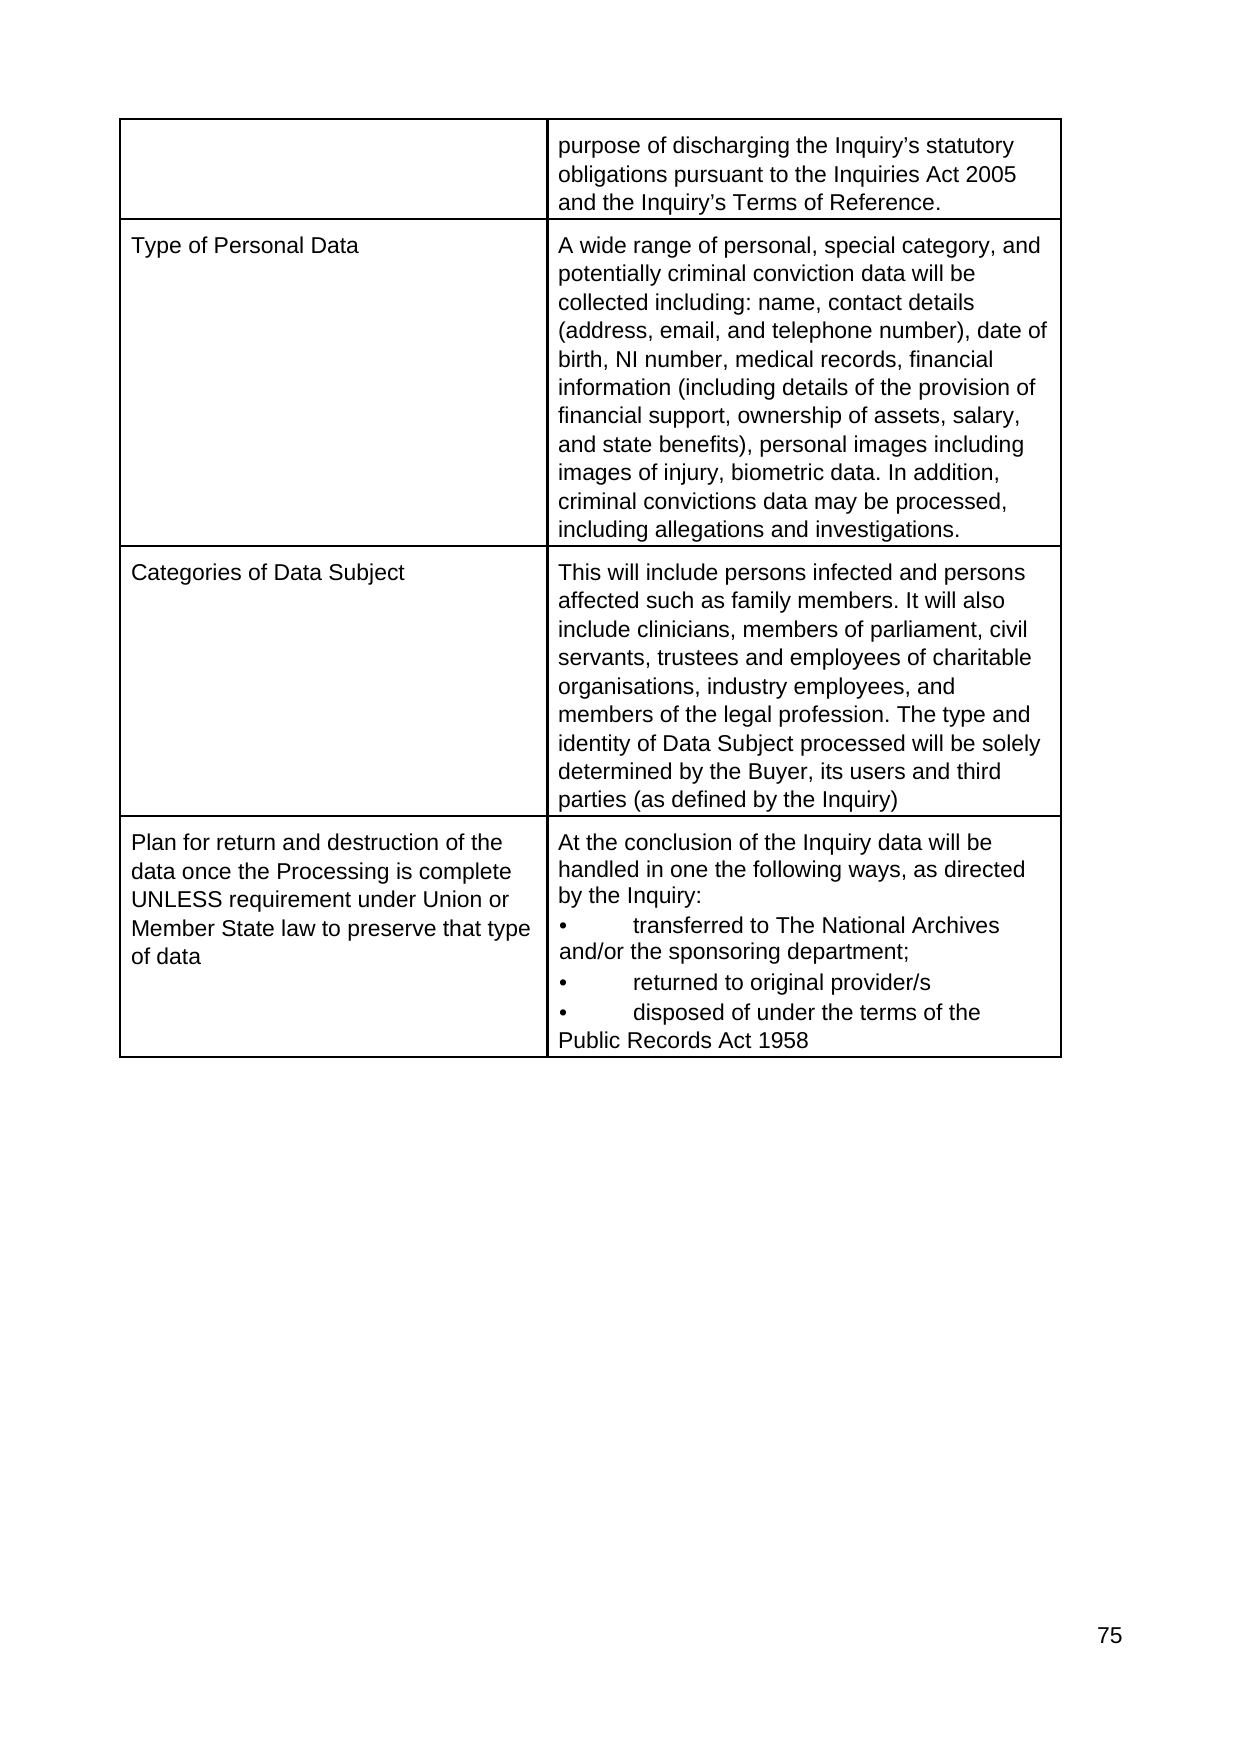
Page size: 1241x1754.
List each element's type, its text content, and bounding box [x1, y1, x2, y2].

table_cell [549, 120, 1060, 218]
table_cell Plan for return and destruction of the data once the Processing is complete UNLESS requirement under Union or Member State law to preserve that type of data [121, 817, 546, 1056]
table_cell At the conclusion of the Inquiry data will be handled in one the following ways, as directed by the Inquiry: transferred to The National Archives and/or the sponsoring department; returned to original provider/s disposed of under the terms of the Public Records Act 1958 [549, 817, 1060, 1056]
table_cell Categories of Data Subject [121, 547, 546, 815]
table_cell A wide range of personal, special category, and potentially criminal conviction data will be collected including: name, contact details (address, email, and telephone number), date of birth, NI number, medical records, financial information (including details of the provision of financial support, ownership of assets, salary, and state benefits), personal images including images of injury, biometric data. In addition, criminal convictions data may be processed, including allegations and investigations. [549, 220, 1060, 545]
table_cell This will include persons infected and persons affected such as family members. It will also include clinicians, members of parliament, civil servants, trustees and employees of charitable organisations, industry employees, and members of the legal profession. The type and identity of Data Subject processed will be solely determined by the Buyer, its users and third parties (as defined by the Inquiry) [549, 547, 1060, 815]
table_cell Type of Personal Data [121, 220, 546, 545]
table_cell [121, 120, 546, 218]
